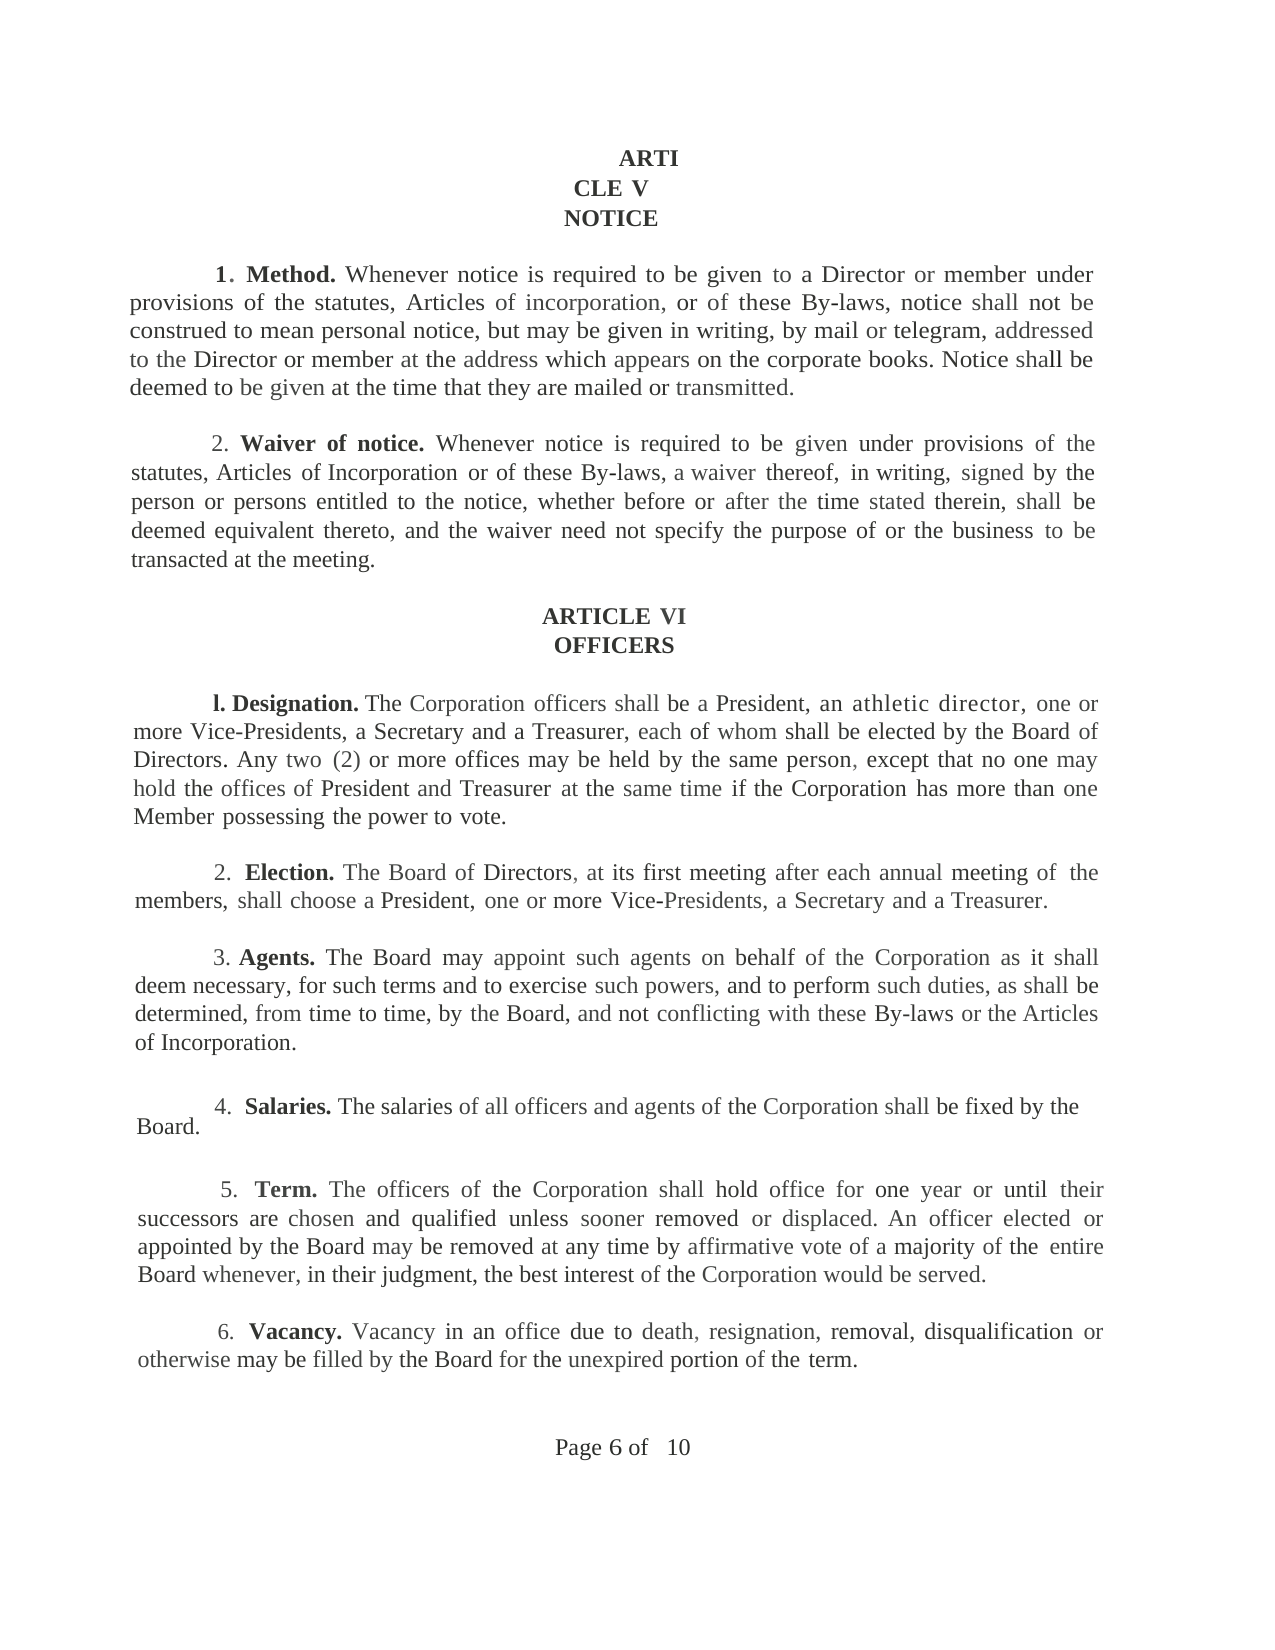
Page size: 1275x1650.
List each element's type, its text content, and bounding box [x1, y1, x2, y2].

subtitle ARTICLE V NOTICE [536, 144, 686, 231]
subtitle ARTICLE VI OFFICERS [542, 602, 686, 659]
list Salaries. The salaries of all officers and agents of the Corporation shall be fixed by the [214, 1092, 1114, 1119]
text 1. Method. Whenever notice is required to be given to a Director or member under provisions of the statutes, Articles of incorporation, or of these By-laws, notice shall not be construed to mean personal notice, but may be given in writing, by mail or telegram, addressed to the Director or member at the address which appears on the corporate books. Notice shall be deemed to be given at the time that they are mailed or transmitted. [129, 259, 1094, 401]
text l. Designation. The Corporation officers shall be a President, an athletic director, one or more Vice-Presidents, a Secretary and a Treasurer, each of whom shall be elected by the Board of Directors. Any two (2) or more offices may be held by the same person, except that no one may hold the offices of President and Treasurer at the same time if the Corporation has more than one Member possessing the power to vote. [133, 688, 1098, 829]
text Board. [136, 1112, 201, 1140]
text 2. Waiver of notice. Whenever notice is required to be given under provisions of the statutes, Articles of Incorporation or of these By-laws, a waiver thereof, in writing, signed by the person or persons entitled to the notice, whether before or after the time stated therein, shall be deemed equivalent thereto, and the waiver need not specify the purpose of or the business to be transacted at the meeting. [131, 429, 1096, 573]
list Term. The officers of the Corporation shall hold office for one year or until their successors are chosen and qualified unless sooner removed or displaced. An officer elected or appointed by the Board may be removed at any time by affirmative vote of a majority of the entire Board whenever, in their judgment, the best interest of the Corporation would be served. [137, 1175, 1104, 1288]
list Election. The Board of Directors, at its first meeting after each annual meeting of the members, shall choose a President, one or more Vice-Presidents, a Secretary and a Treasurer. [134, 858, 1099, 914]
list Agents. The Board may appoint such agents on behalf of the Corporation as it shall deem necessary, for such terms and to exercise such powers, and to perform such duties, as shall be determined, from time to time, by the Board, and not conflicting with these By-laws or the Articles of Incorporation. [134, 943, 1099, 1055]
list Vacancy. Vacancy in an office due to death, resignation, removal, disqualification or otherwise may be filled by the Board for the unexpired portion of the term. [137, 1317, 1103, 1372]
